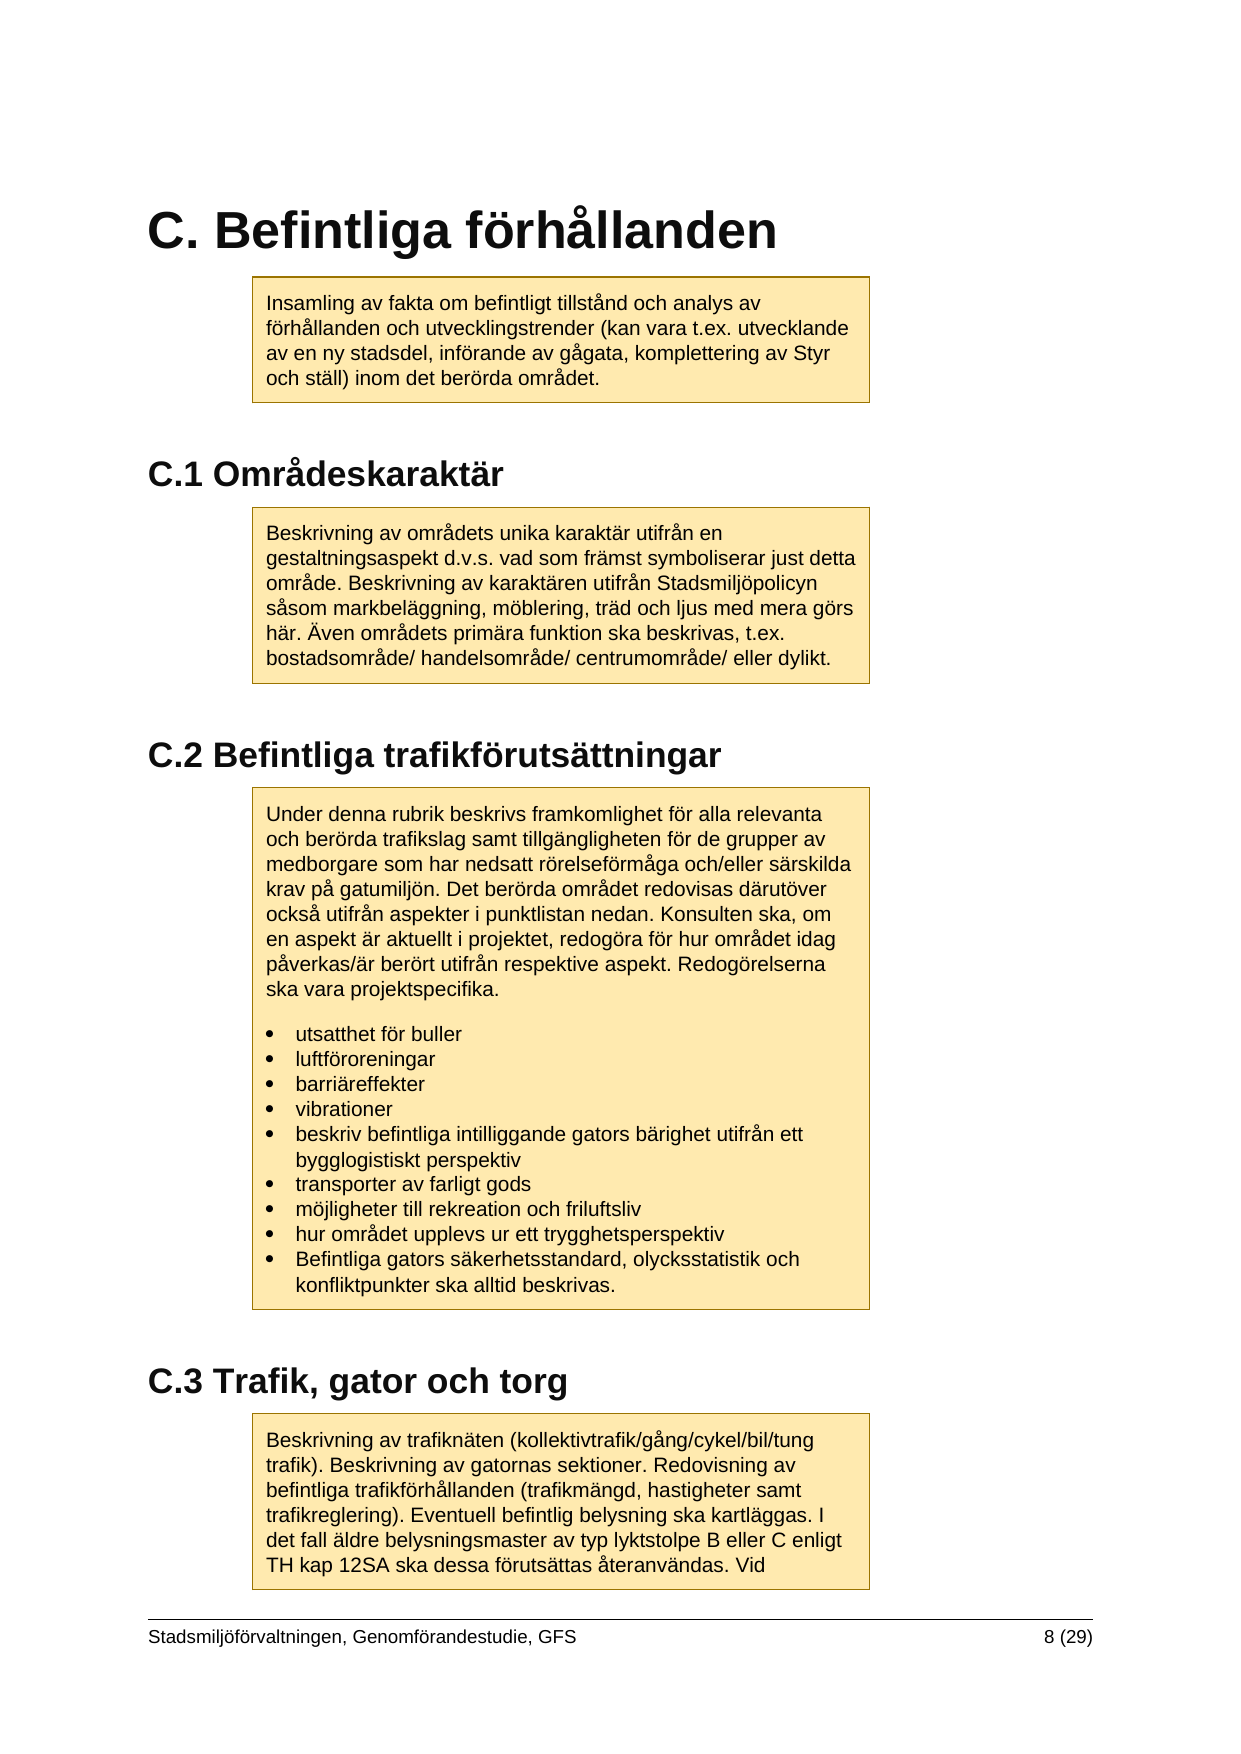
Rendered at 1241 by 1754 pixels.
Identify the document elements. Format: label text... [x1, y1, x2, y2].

list utsatthet för buller [253, 1008, 869, 1033]
list Befintliga gators säkerhetsstandard, olycksstatistik och konfliktpunkter ska alltid beskrivas. [253, 1233, 869, 1309]
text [253, 1414, 869, 1589]
list hur området upplevs ur ett trygghetsperspektiv [253, 1208, 869, 1233]
list beskriv befintliga intilliggande gators bärighet utifrån ett bygglogistiskt perspektiv [253, 1108, 869, 1158]
list möjligheter till rekreation och friluftsliv [253, 1183, 869, 1208]
text Under denna rubrik beskrivs framkomlighet för alla relevanta och berörda trafikslag samt tillgängligheten för de grupper av medborgare som har nedsatt rörelseförmåga och/eller särskilda krav på gatumiljön. Det berörda området redovisas därutöver också utifrån aspekter i punktlistan nedan. Konsulten ska, om en aspekt är aktuellt i projektet, redogöra för hur området idag påverkas/är berört utifrån respektive aspekt. Redogörelserna ska vara projektspecifika. [253, 788, 869, 1001]
list barriäreffekter [253, 1058, 869, 1083]
list transporter av farligt gods [253, 1158, 869, 1183]
text Beskrivning av områdets unika karaktär utifrån en gestaltningsaspekt d.v.s. vad som främst symboliserar just detta område. Beskrivning av karaktären utifrån Stadsmiljöpolicyn såsom markbeläggning, möblering, träd och ljus med mera görs här. Även områdets primära funktion ska beskrivas, t.ex. bostadsområde/ handelsområde/ centrumområde/ eller dylikt. [253, 508, 869, 683]
list luftföroreningar [253, 1033, 869, 1058]
list vibrationer [253, 1083, 869, 1108]
text Insamling av fakta om befintligt tillstånd och analys av förhållanden och utvecklingstrender (kan vara t.ex. utvecklande av en ny stadsdel, införande av gågata, komplettering av Styr och ställ) inom det berörda området. [253, 278, 869, 402]
